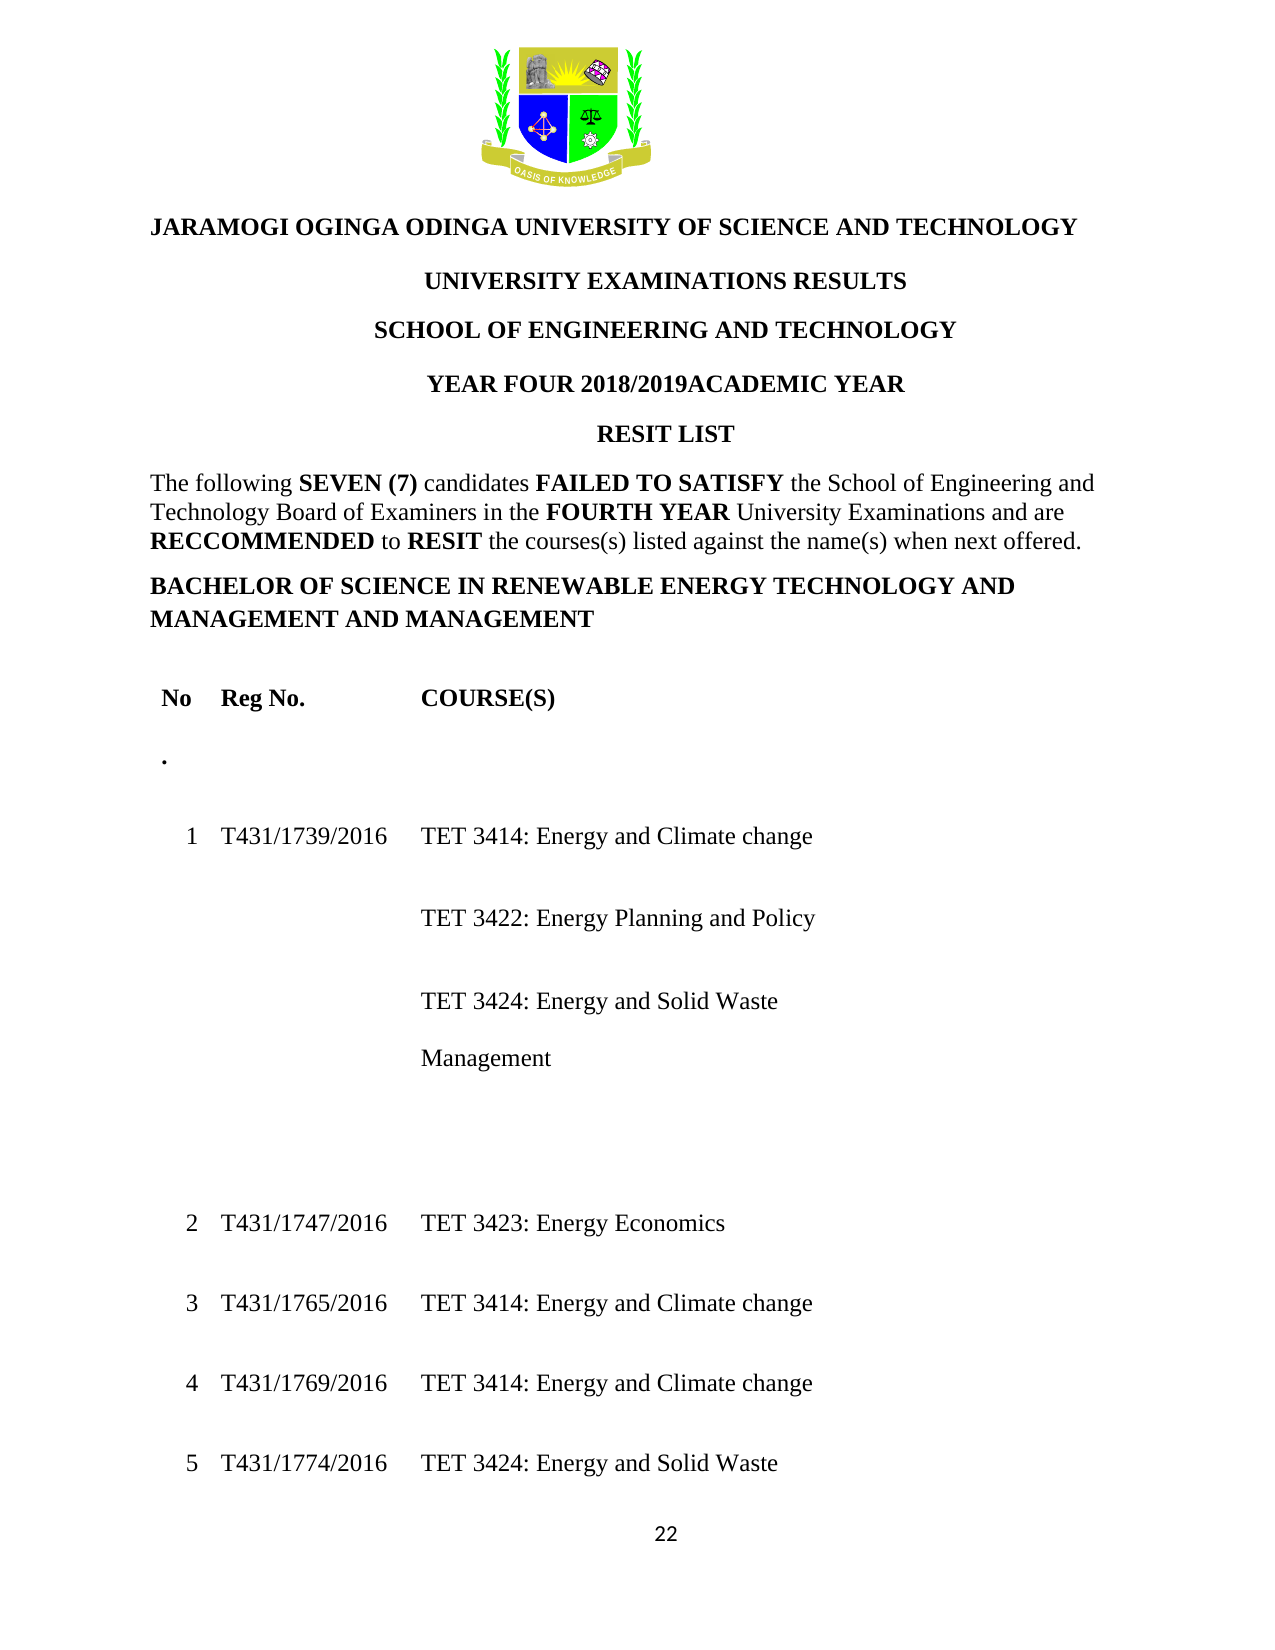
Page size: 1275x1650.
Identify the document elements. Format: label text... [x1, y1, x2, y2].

table_cell 5 [150, 1423, 209, 1503]
table_cell TET 3414: Energy and Climate change [409, 1343, 869, 1423]
table_cell T431/1765/2016 [209, 1263, 409, 1343]
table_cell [409, 1423, 869, 1503]
table_header COURSE(S) [409, 658, 869, 796]
text The following SEVEN (7) candidates FAILED TO SATISFY the School of Engineering and Technology Board of Examiners in the FOURTH YEAR University Examinations and are RECCOMMENDED to RESIT the courses(s) listed against the name(s) when next offered. [150, 468, 1181, 555]
table_cell 2 [150, 1183, 209, 1263]
table_cell TET 3414: Energy and Climate change [409, 1263, 869, 1343]
table_cell 4 [150, 1343, 209, 1423]
table_cell TET 3423: Energy Economics [409, 1183, 869, 1263]
table_cell TET 3414: Energy and Climate change TET 3422: Energy Planning and Policy TET 3424: Energy and Solid Waste Management [409, 796, 869, 1183]
text RESIT LIST [150, 419, 1181, 448]
table_cell 1 [150, 796, 209, 1183]
text JARAMOGI OGINGA ODINGA UNIVERSITY OF SCIENCE AND TECHNOLOGY [150, 212, 1181, 241]
text SCHOOL OF ENGINEERING AND TECHNOLOGY [150, 315, 1181, 344]
table_cell T431/1747/2016 [209, 1183, 409, 1263]
text BACHELOR OF SCIENCE IN RENEWABLE ENERGY TECHNOLOGY AND MANAGEMENT AND MANAGEMENT [150, 571, 1181, 633]
table_header No. [150, 658, 209, 796]
text YEAR FOUR 2018/2019ACADEMIC YEAR [150, 369, 1181, 398]
text UNIVERSITY EXAMINATIONS RESULTS [150, 266, 1181, 294]
table_cell T431/1739/2016 [209, 796, 409, 1183]
table_header Reg No. [209, 658, 409, 796]
table_cell 3 [150, 1263, 209, 1343]
table_cell T431/1774/2016 [209, 1423, 409, 1503]
table_cell T431/1769/2016 [209, 1343, 409, 1423]
